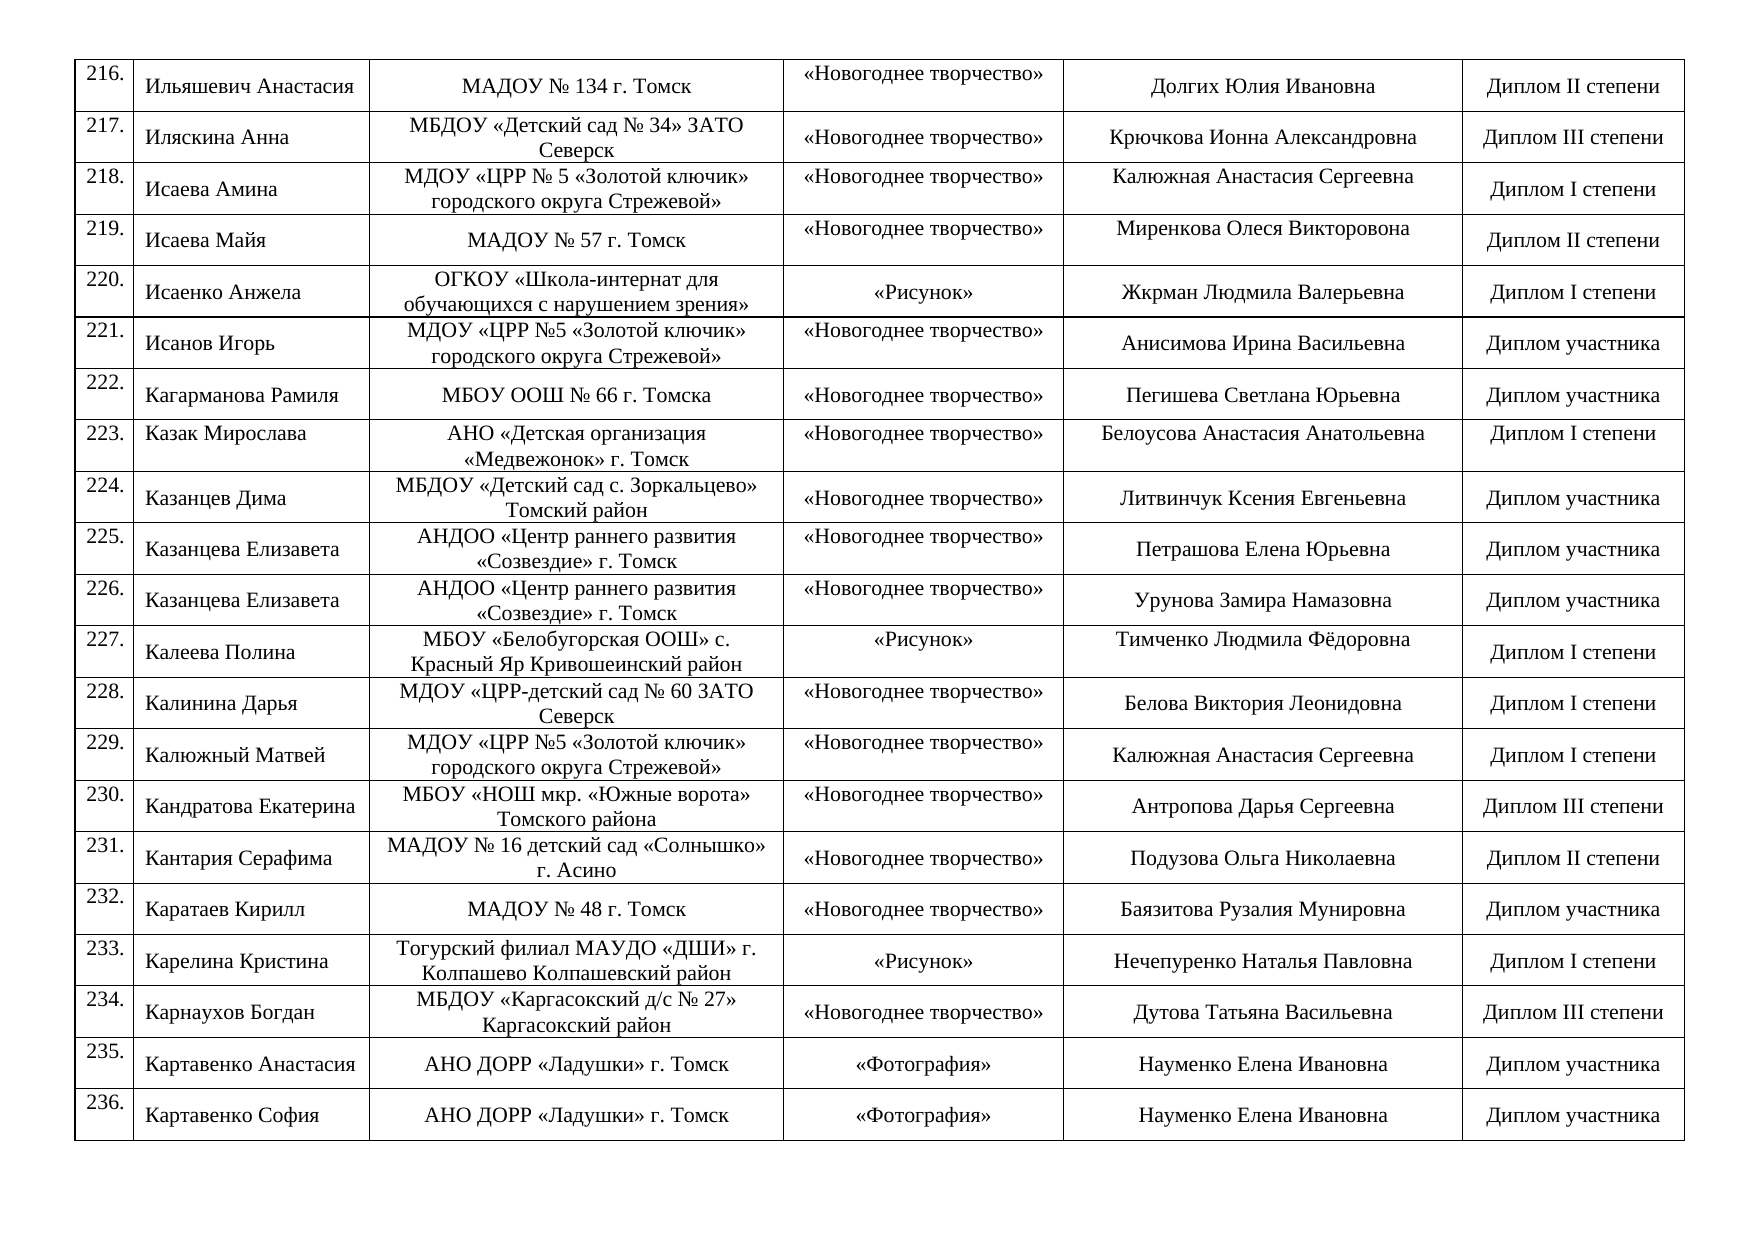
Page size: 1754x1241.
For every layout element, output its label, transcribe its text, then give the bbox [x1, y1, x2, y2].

table_cell Диплом I степени [1463, 266, 1684, 316]
table_cell «Новогоднее творчество» [784, 832, 1063, 882]
table_cell [76, 884, 133, 934]
table_cell АНДОО «Центр раннего развития «Созвездие» г. Томск [370, 523, 783, 574]
table_cell [76, 163, 133, 213]
table_cell [76, 729, 133, 779]
table_cell [76, 626, 133, 677]
table_cell МБОУ «НОШ мкр. «Южные ворота» Томского района [370, 781, 783, 831]
table_cell «Фотография» [784, 1038, 1063, 1088]
table_cell «Новогоднее творчество» [784, 986, 1063, 1037]
table_cell Диплом участника [1463, 523, 1684, 574]
table_cell Петрашова Елена Юрьевна [1064, 523, 1462, 574]
table_cell «Новогоднее творчество» [784, 318, 1063, 368]
table_cell Белоусова Анастасия Анатольевна [1064, 420, 1462, 471]
table_cell Диплом участника [1463, 472, 1684, 522]
table_cell «Новогоднее творчество» [784, 523, 1063, 574]
table_cell Диплом III степени [1463, 986, 1684, 1037]
table_cell МАДОУ № 16 детский сад «Солнышко» г. Асино [370, 832, 783, 882]
table_cell [76, 266, 133, 316]
table_cell Диплом III степени [1463, 112, 1684, 162]
table_cell «Фотография» [784, 1089, 1063, 1140]
table_cell Литвинчук Ксения Евгеньевна [1064, 472, 1462, 522]
table_cell Диплом участника [1463, 1089, 1684, 1140]
table_cell [76, 523, 133, 574]
table_cell «Рисунок» [784, 626, 1063, 677]
table_cell Тимченко Людмила Фёдоровна [1064, 626, 1462, 677]
table_cell «Новогоднее творчество» [784, 472, 1063, 522]
table_cell Диплом I степени [1463, 420, 1684, 471]
table_cell Диплом II степени [1463, 832, 1684, 882]
table_cell [76, 575, 133, 625]
table_cell «Новогоднее творчество» [784, 729, 1063, 779]
table_cell Ильяшевич Анастасия [134, 60, 369, 111]
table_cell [784, 60, 1063, 111]
table_cell Иляскина Анна [134, 112, 369, 162]
table_cell Диплом I степени [1463, 678, 1684, 728]
table_cell «Рисунок» [784, 935, 1063, 985]
table_cell Урунова Замира Намазовна [1064, 575, 1462, 625]
table_cell МАДОУ № 57 г. Томск [370, 215, 783, 265]
table_cell Белова Виктория Леонидовна [1064, 678, 1462, 728]
table_cell Диплом участника [1463, 318, 1684, 368]
table_cell Диплом II степени [1463, 60, 1684, 111]
table_cell Диплом III степени [1463, 781, 1684, 831]
table_cell Исанов Игорь [134, 318, 369, 368]
table_cell АНО ДОРР «Ладушки» г. Томск [370, 1038, 783, 1088]
table_cell «Новогоднее творчество» [784, 575, 1063, 625]
table_cell МБОУ ООШ № 66 г. Томска [370, 369, 783, 419]
table_cell Пегишева Светлана Юрьевна [1064, 369, 1462, 419]
table_cell Исаева Майя [134, 215, 369, 265]
table_cell «Новогоднее творчество» [784, 884, 1063, 934]
table_cell [76, 420, 133, 471]
table_cell ОГКОУ «Школа-интернат для обучающихся с нарушением зрения» [370, 266, 783, 316]
table_cell «Рисунок» [784, 266, 1063, 316]
table_cell Диплом участника [1463, 1038, 1684, 1088]
table_cell МБДОУ «Каргасокский д/с № 27» Каргасокский район [370, 986, 783, 1037]
table_cell АНО «Детская организация «Медвежонок» г. Томск [370, 420, 783, 471]
table_cell Науменко Елена Ивановна [1064, 1089, 1462, 1140]
table_cell [76, 472, 133, 522]
table_cell [76, 1089, 133, 1140]
table_cell «Новогоднее творчество» [784, 369, 1063, 419]
table_cell «Новогоднее творчество» [784, 112, 1063, 162]
table_cell [76, 112, 133, 162]
table_cell Казанцева Елизавета [134, 575, 369, 625]
table_cell Диплом участника [1463, 884, 1684, 934]
table_cell Диплом участника [1463, 575, 1684, 625]
table_cell Диплом I степени [1463, 626, 1684, 677]
table_cell Диплом участника [1463, 369, 1684, 419]
table_cell Подузова Ольга Николаевна [1064, 832, 1462, 882]
table_cell Анисимова Ирина Васильевна [1064, 318, 1462, 368]
table_cell Кагарманова Рамиля [134, 369, 369, 419]
table_cell Калюжный Матвей [134, 729, 369, 779]
table_cell [76, 60, 133, 111]
table_cell МДОУ «ЦРР №5 «Золотой ключик» городского округа Стрежевой» [370, 318, 783, 368]
table_cell Тогурский филиал МАУДО «ДШИ» г. Колпашево Колпашевский район [370, 935, 783, 985]
table_cell МДОУ «ЦРР № 5 «Золотой ключик» городского округа Стрежевой» [370, 163, 783, 213]
table_cell АНО ДОРР «Ладушки» г. Томск [370, 1089, 783, 1140]
table_cell АНДОО «Центр раннего развития «Созвездие» г. Томск [370, 575, 783, 625]
table_cell [76, 986, 133, 1037]
table_cell Диплом I степени [1463, 163, 1684, 213]
table_cell Дутова Татьяна Васильевна [1064, 986, 1462, 1037]
table_cell Казанцев Дима [134, 472, 369, 522]
table_cell МДОУ «ЦРР-детский сад № 60 ЗАТО Северск [370, 678, 783, 728]
table_cell Антропова Дарья Сергеевна [1064, 781, 1462, 831]
table_cell Кандратова Екатерина [134, 781, 369, 831]
table_cell «Новогоднее творчество» [784, 678, 1063, 728]
table_cell МБОУ «Белобугорская ООШ» с. Красный Яр Кривошеинский район [370, 626, 783, 677]
table_cell Науменко Елена Ивановна [1064, 1038, 1462, 1088]
table_cell Диплом I степени [1463, 729, 1684, 779]
table_cell МБДОУ «Детский сад с. Зоркальцево» Томский район [370, 472, 783, 522]
table_cell Калюжная Анастасия Сергеевна [1064, 163, 1462, 213]
table_cell Калюжная Анастасия Сергеевна [1064, 729, 1462, 779]
table_cell «Новогоднее творчество» [784, 420, 1063, 471]
table_cell «Новогоднее творчество» [784, 215, 1063, 265]
table_cell Казанцева Елизавета [134, 523, 369, 574]
table_cell Калинина Дарья [134, 678, 369, 728]
table_cell МАДОУ № 48 г. Томск [370, 884, 783, 934]
table_cell Нечепуренко Наталья Павловна [1064, 935, 1462, 985]
table_cell [76, 1038, 133, 1088]
table_cell Калеева Полина [134, 626, 369, 677]
table_cell Карелина Кристина [134, 935, 369, 985]
table_cell Картавенко София [134, 1089, 369, 1140]
table_cell [76, 369, 133, 419]
table_cell Долгих Юлия Ивановна [1064, 60, 1462, 111]
table_cell Миренкова Олеся Викторовона [1064, 215, 1462, 265]
table_cell Казак Мирослава [134, 420, 369, 471]
table_cell «Новогоднее творчество» [784, 163, 1063, 213]
table_cell Картавенко Анастасия [134, 1038, 369, 1088]
table_cell [76, 832, 133, 882]
table_cell Исаева Амина [134, 163, 369, 213]
table_cell Баязитова Рузалия Мунировна [1064, 884, 1462, 934]
table_cell Кантария Серафима [134, 832, 369, 882]
table_cell Диплом I степени [1463, 935, 1684, 985]
table_cell Жкрман Людмила Валерьевна [1064, 266, 1462, 316]
table_cell МБДОУ «Детский сад № 34» ЗАТО Северск [370, 112, 783, 162]
table_cell МДОУ «ЦРР №5 «Золотой ключик» городского округа Стрежевой» [370, 729, 783, 779]
table_cell Крючкова Ионна Александровна [1064, 112, 1462, 162]
table_cell [76, 318, 133, 368]
table_cell [76, 935, 133, 985]
table_cell [76, 781, 133, 831]
table_cell [76, 678, 133, 728]
table_cell [76, 215, 133, 265]
table_cell «Новогоднее творчество» [784, 781, 1063, 831]
table_cell МАДОУ № 134 г. Томск [370, 60, 783, 111]
table_cell Исаенко Анжела [134, 266, 369, 316]
table_cell Диплом II степени [1463, 215, 1684, 265]
table_cell Каратаев Кирилл [134, 884, 369, 934]
table_cell Карнаухов Богдан [134, 986, 369, 1037]
